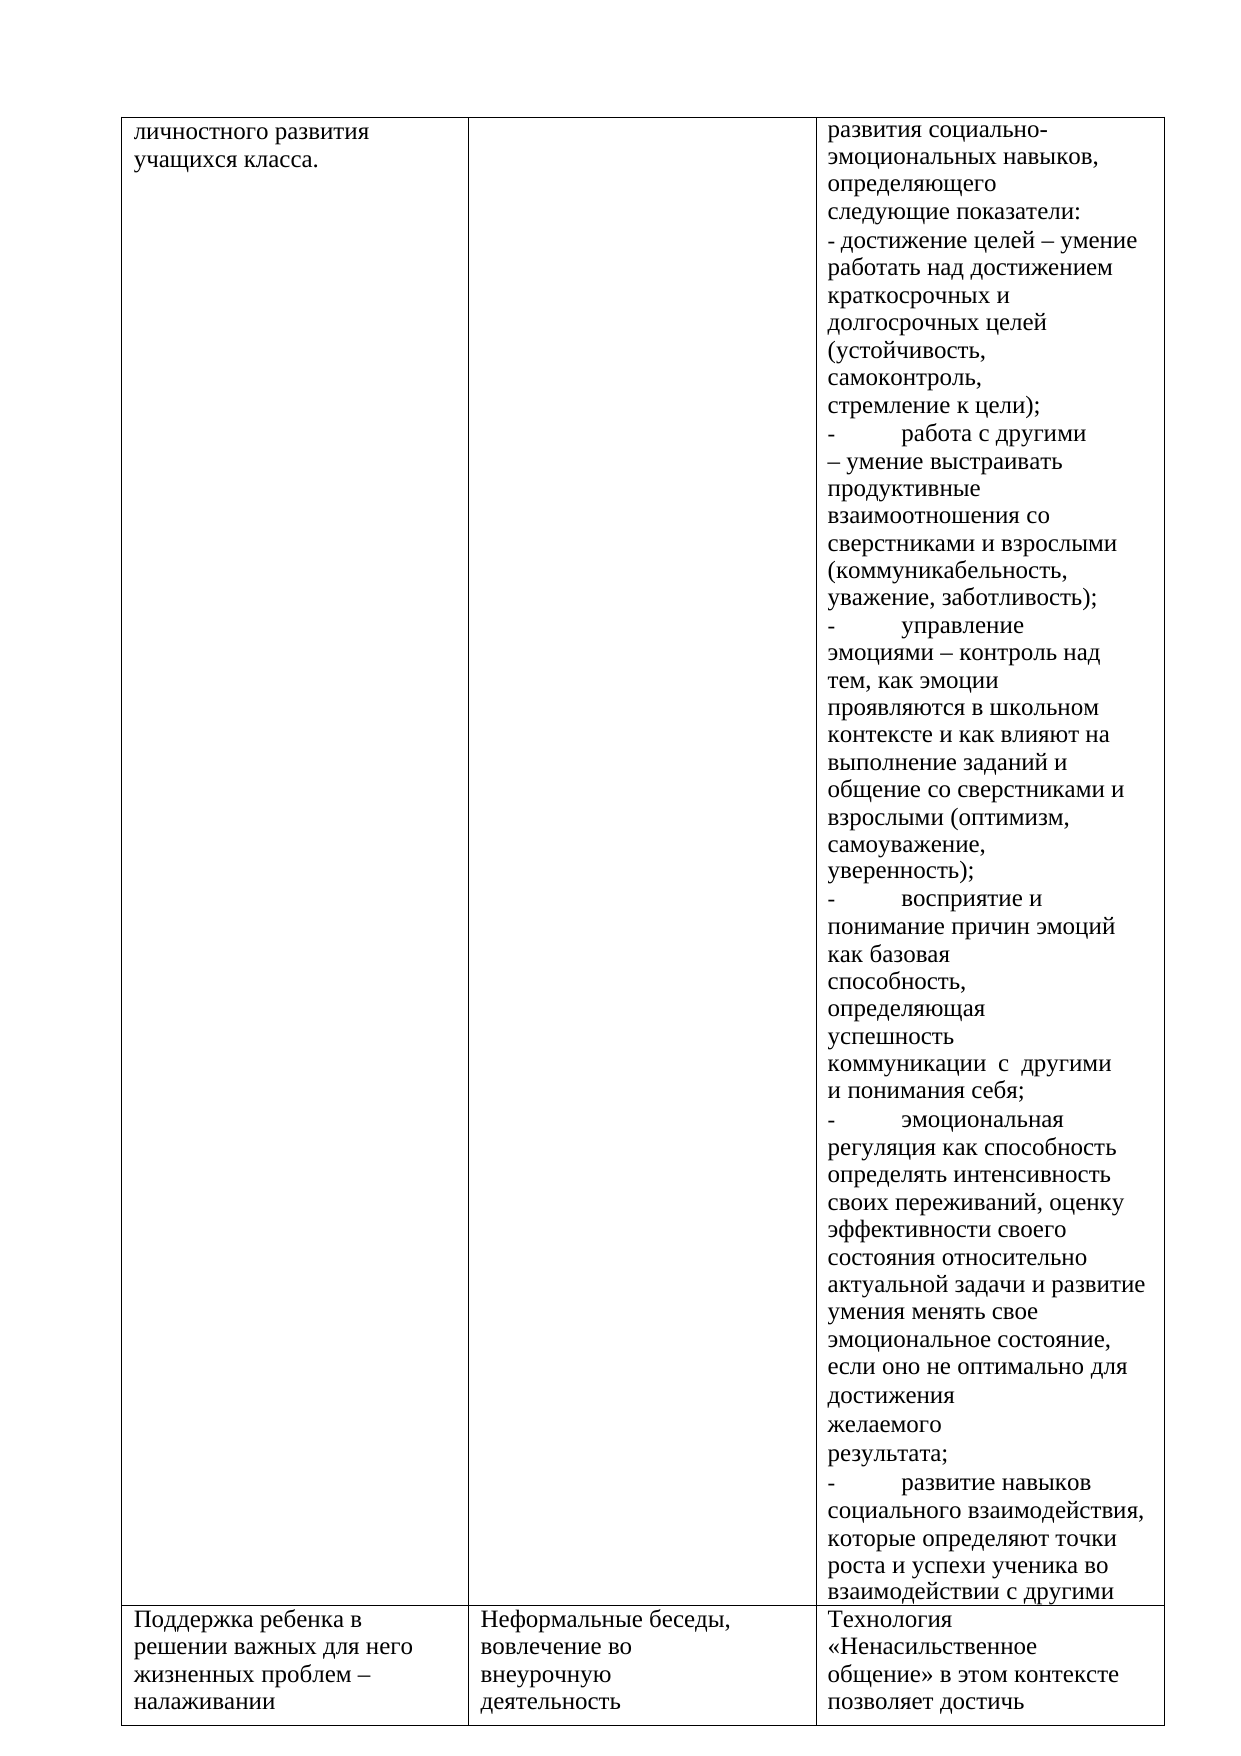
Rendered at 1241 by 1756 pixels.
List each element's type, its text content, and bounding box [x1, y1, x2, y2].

table_header развития социально- эмоциональных навыков, определяющего следующие показатели: достижение целей – умение работать над достижением краткосрочных и долгосрочных целей (устойчивость, самоконтроль, стремление к цели); работа с другими – умение выстраивать продуктивные взаимоотношения со сверстниками и взрослыми (коммуникабельность, уважение, заботливость); управление эмоциями – контроль над тем, как эмоции проявляются в школьном контексте и как влияют на выполнение заданий и общение со сверстниками и взрослыми (оптимизм, самоуважение, уверенность); восприятие и понимание причин эмоций как базовая способность, определяющая успешность коммуникации с другими и понимания себя; эмоциональная регуляция как способность определять интенсивность своих переживаний, оценку эффективности своего состояния относительно актуальной задачи и развитие умения менять свое эмоциональное состояние, если оно не оптимально для достижения желаемого результата; развитие навыков социального взаимодействия, которые определяют точки роста и успехи ученика во взаимодействии с другими [817, 118, 1164, 1604]
table_header личностного развития учащихся класса. [122, 118, 468, 1604]
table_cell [469, 1606, 816, 1725]
table_header [469, 118, 816, 1604]
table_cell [817, 1606, 1164, 1725]
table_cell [122, 1606, 468, 1725]
